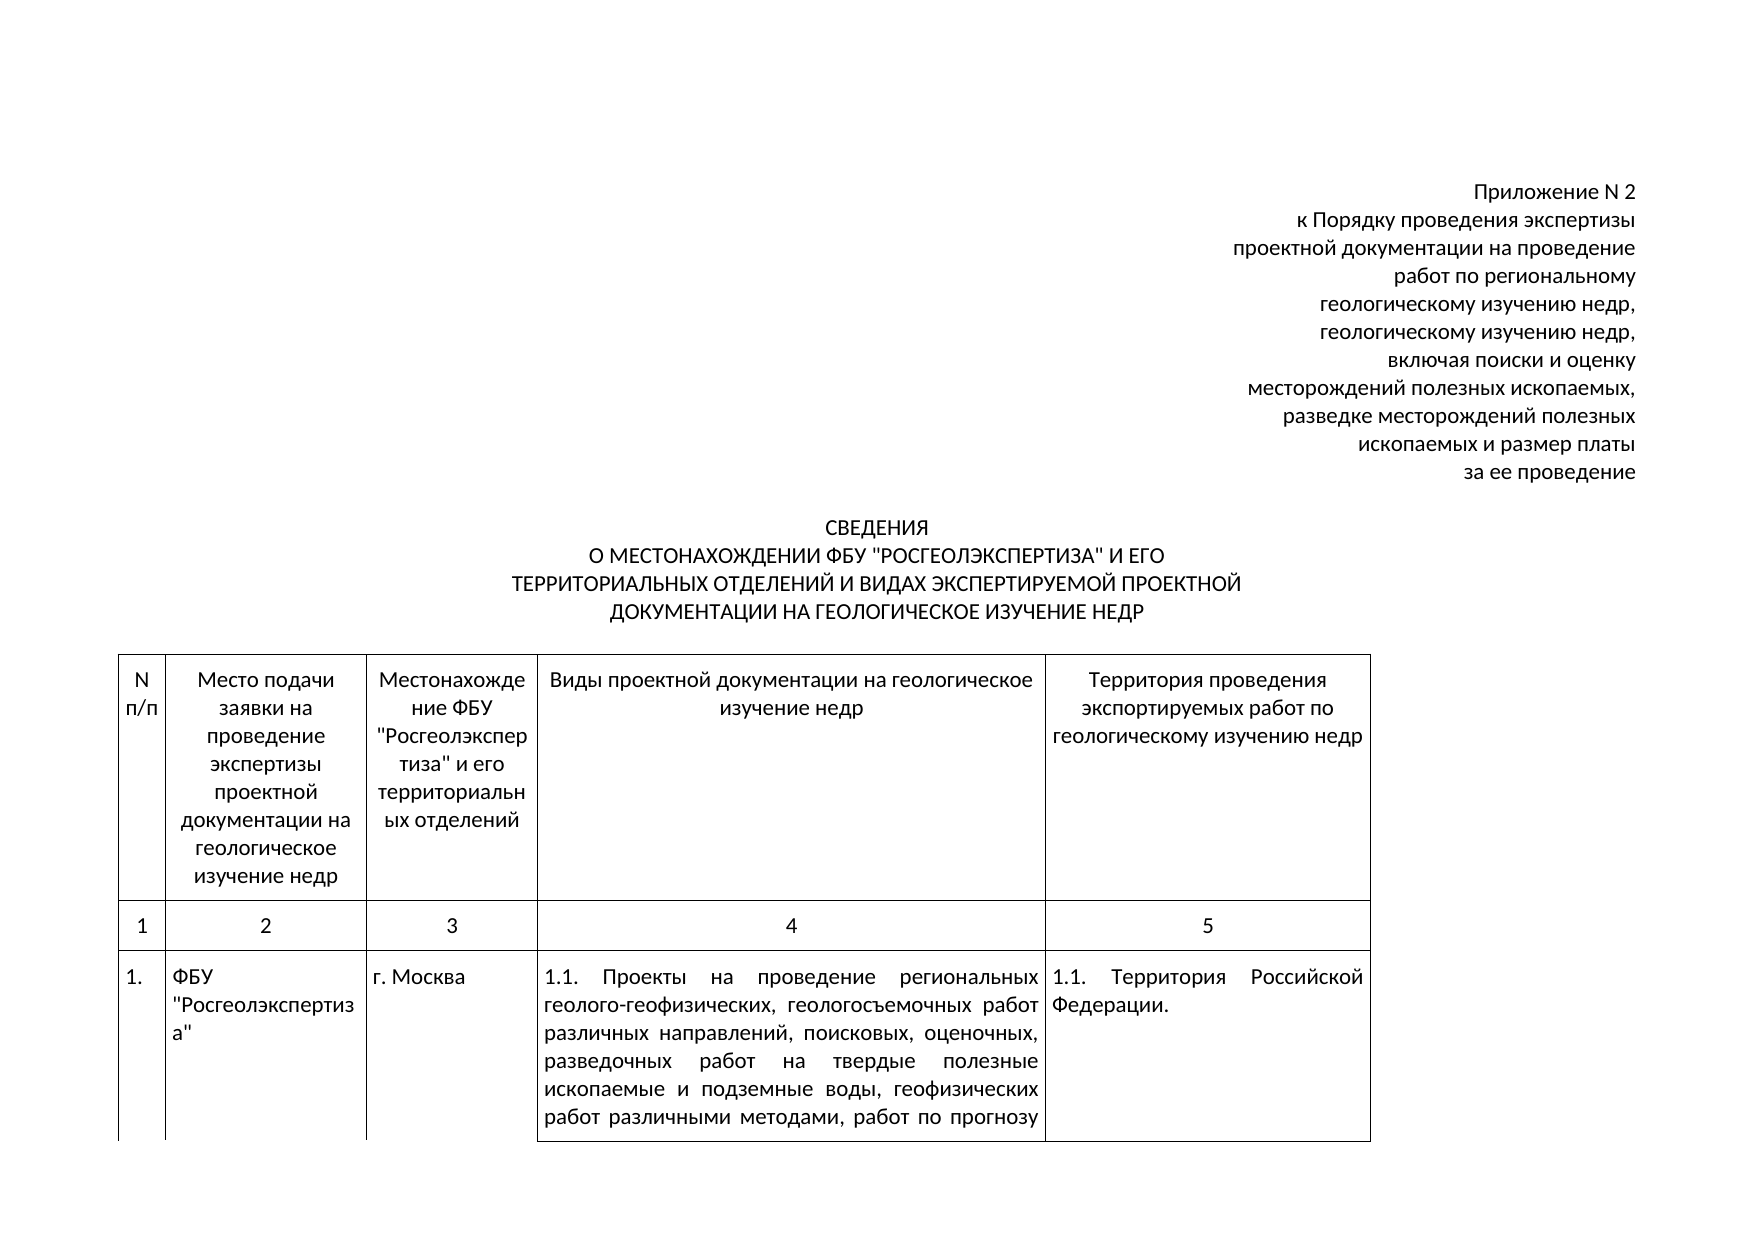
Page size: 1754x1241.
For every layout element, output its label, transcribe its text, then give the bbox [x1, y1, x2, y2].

table_cell 2 [166, 901, 366, 950]
table_cell 3 [367, 901, 537, 950]
text месторождений полезных ископаемых, [118, 373, 1636, 401]
text разведке месторождений полезных [118, 401, 1636, 429]
table_cell 1. [119, 951, 165, 1141]
table_cell 1 [119, 901, 165, 950]
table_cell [1046, 951, 1370, 1141]
table_cell 5 [1046, 901, 1370, 950]
text за ее проведение [118, 457, 1636, 485]
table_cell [165, 951, 366, 1141]
text работ по региональному [118, 261, 1636, 289]
table_header Территория проведения экспортируемых работ по геологическому изучению недр [1046, 655, 1370, 900]
table_header Местонахождение ФБУ "Росгеолэкспертиза" и его территориальных отделений [367, 655, 537, 900]
text проектной документации на проведение [118, 233, 1636, 261]
table_cell г. Москва [366, 951, 537, 1141]
text ДОКУМЕНТАЦИИ НА ГЕОЛОГИЧЕСКОЕ ИЗУЧЕНИЕ НЕДР [118, 597, 1636, 626]
table_header Виды проектной документации на геологическое изучение недр [538, 655, 1045, 900]
text Приложение N 2 [118, 177, 1636, 205]
text геологическому изучению недр, [118, 317, 1636, 345]
text ископаемых и размер платы [118, 429, 1636, 457]
text к Порядку проведения экспертизы [118, 205, 1636, 233]
text ТЕРРИТОРИАЛЬНЫХ ОТДЕЛЕНИЙ И ВИДАХ ЭКСПЕРТИРУЕМОЙ ПРОЕКТНОЙ [118, 569, 1636, 597]
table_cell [538, 951, 1045, 1141]
text геологическому изучению недр, [118, 289, 1636, 317]
table_header N п/п [119, 655, 165, 900]
text О МЕСТОНАХОЖДЕНИИ ФБУ "РОСГЕОЛЭКСПЕРТИЗА" И ЕГО [118, 541, 1636, 569]
text включая поиски и оценку [118, 345, 1636, 373]
text СВЕДЕНИЯ [118, 513, 1636, 541]
table_header Место подачи заявки на проведение экспертизы проектной документации на геологическое изучение недр [166, 655, 366, 900]
table_cell 4 [538, 901, 1045, 950]
